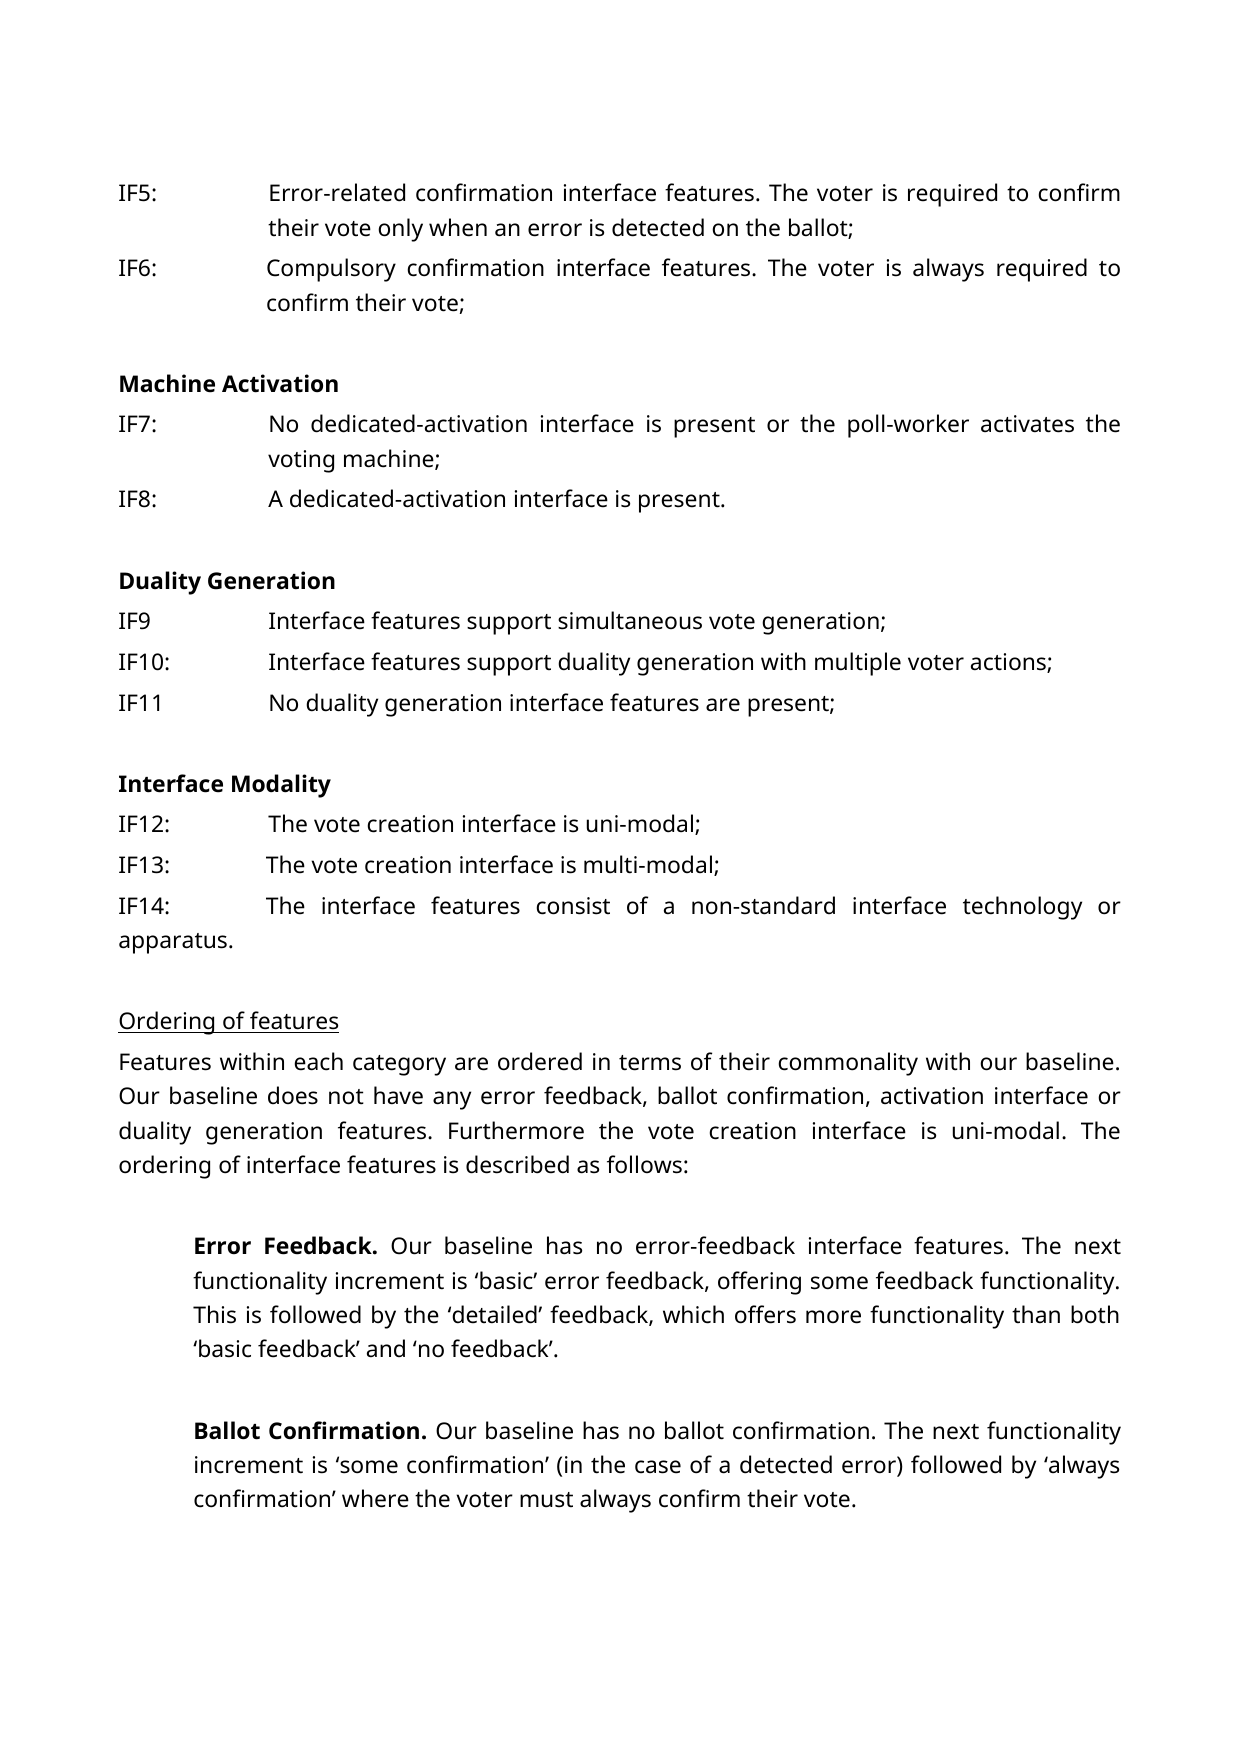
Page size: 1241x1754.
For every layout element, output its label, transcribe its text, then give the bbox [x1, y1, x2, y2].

text Features within each category are ordered in terms of their commonality with our baseline. Our baseline does not have any error feedback, ballot confirmation, activation interface or duality generation features. Furthermore the vote creation interface is uni-modal. The ordering of interface features is described as follows: [118, 1046, 1122, 1180]
text IF13: The vote creation interface is multi-modal; [118, 849, 1122, 880]
text Duality Generation [118, 565, 1122, 596]
text IF11 No duality generation interface features are present; [118, 687, 1122, 718]
text Ordering of features [118, 1005, 1122, 1037]
text Machine Activation [118, 368, 1122, 399]
text IF8: A dedicated-activation interface is present. [118, 483, 1122, 515]
text IF7: No dedicated-activation interface is present or the poll-worker activates the voting machine; [118, 408, 1122, 474]
text IF14: The interface features consist of a non-standard interface technology or apparatus. [118, 890, 1122, 955]
text Error Feedback. Our baseline has no error-feedback interface features. The next functionality increment is ‘basic’ error feedback, offering some feedback functionality. This is followed by the ‘detailed’ feedback, which offers more functionality than both ‘basic feedback’ and ‘no feedback’. [193, 1230, 1122, 1365]
text IF10: Interface features support duality generation with multiple voter actions; [118, 646, 1122, 677]
text IF6: Compulsory confirmation interface features. The voter is always required to confirm their vote; [118, 252, 1122, 318]
text Ballot Confirmation. Our baseline has no ballot confirmation. The next functionality increment is ‘some confirmation’ (in the case of a detected error) followed by ‘always confirmation’ where the voter must always confirm their vote. [193, 1415, 1122, 1515]
text Interface Modality [118, 768, 1122, 799]
text IF9 Interface features support simultaneous vote generation; [118, 605, 1122, 637]
text IF12: The vote creation interface is uni-modal; [118, 808, 1122, 840]
text IF5: Error-related confirmation interface features. The voter is required to confirm their vote only when an error is detected on the ballot; [118, 177, 1122, 243]
